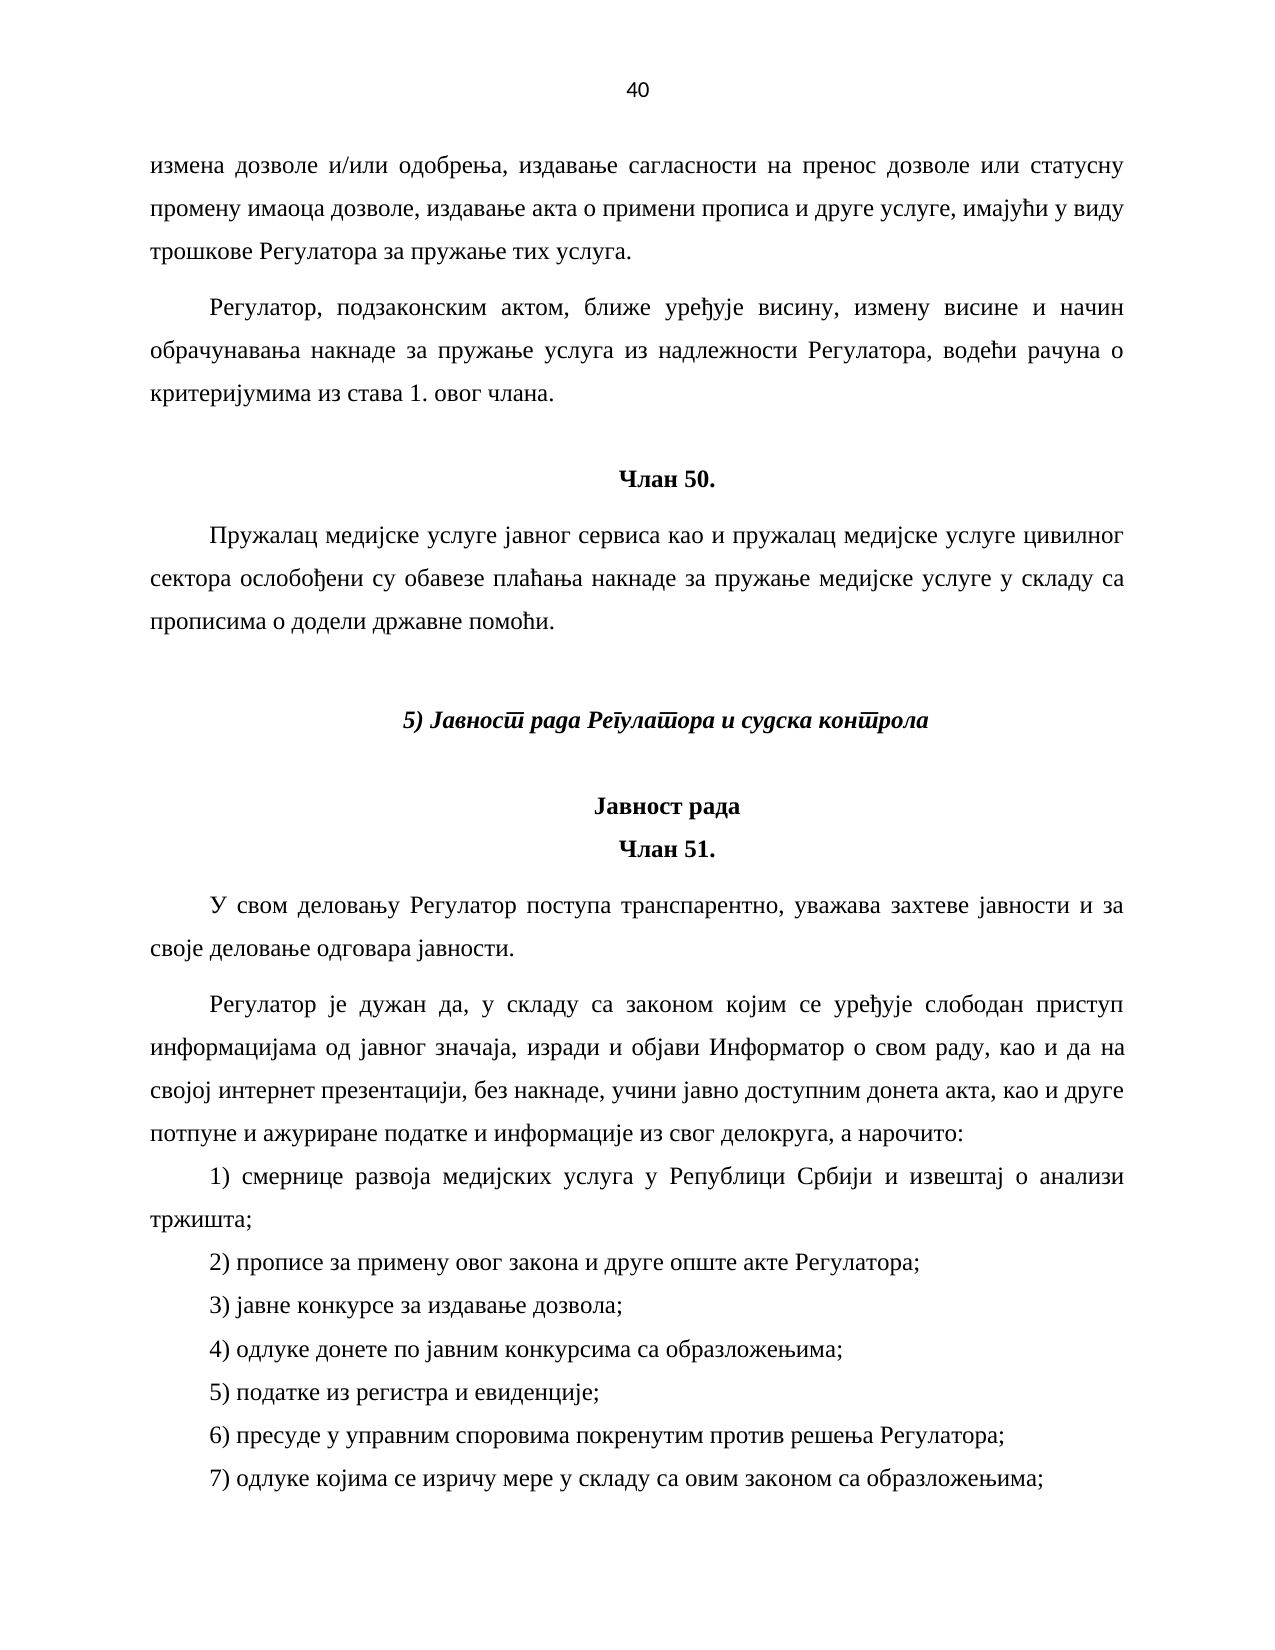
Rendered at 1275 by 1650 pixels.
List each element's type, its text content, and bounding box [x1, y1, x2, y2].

text 1) смернице развоја медијских услуга у Републици Србији и извештај о анализи тржишта; [150, 1161, 1125, 1233]
text Регулатор је дужан да, у складу са законом којим се уређује слободан приступ информацијама од јавног значаја, изради и објави Информатор о свом раду, као и да на својој интернет презентацији, без накнаде, учини јавно доступним донета акта, као и друге потпуне и ажуриране податке и информације из свог делокруга, а нарочито: [150, 989, 1125, 1147]
text Регулатор, подзаконским актом, ближе уређује висину, измену висине и начин обрачунавања накнаде за пружање услуга из надлежности Регулатора, водећи рачуна о критеријумима из става 1. овог члана. [150, 292, 1125, 407]
text 5) податке из регистра и евиденције; [150, 1377, 1125, 1406]
text 6) пресуде у управним споровима покренутим против решења Регулатора; [150, 1420, 1125, 1449]
text Члан 51. [150, 834, 1125, 863]
text У свом деловању Регулатор поступа транспарентно, уважава захтеве јавности и за своје деловање одговара јавности. [150, 890, 1125, 962]
text 4) одлуке донете по јавним конкурсима са образложењима; [150, 1334, 1125, 1362]
text 2) прописе за примену овог закона и друге опште акте Регулатора; [150, 1247, 1125, 1276]
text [150, 150, 1125, 265]
text Пружалац медијске услуге јавног сервиса као и пружалац медијске услуге цивилног сектора ослобођени су обавезе плаћања накнаде за пружање медијске услуге у складу са прописима о додели државне помоћи. [150, 520, 1125, 635]
text 7) одлуке којима се изричу мере у складу са овим законом са образложењима; [150, 1463, 1125, 1492]
text Јавност рада [150, 791, 1125, 820]
text 3) јавне конкурсе за издавање дозвола; [150, 1291, 1125, 1319]
text 5) Јавност рада Регулатора и судска контрола [150, 705, 1125, 734]
text Члан 50. [150, 464, 1125, 493]
